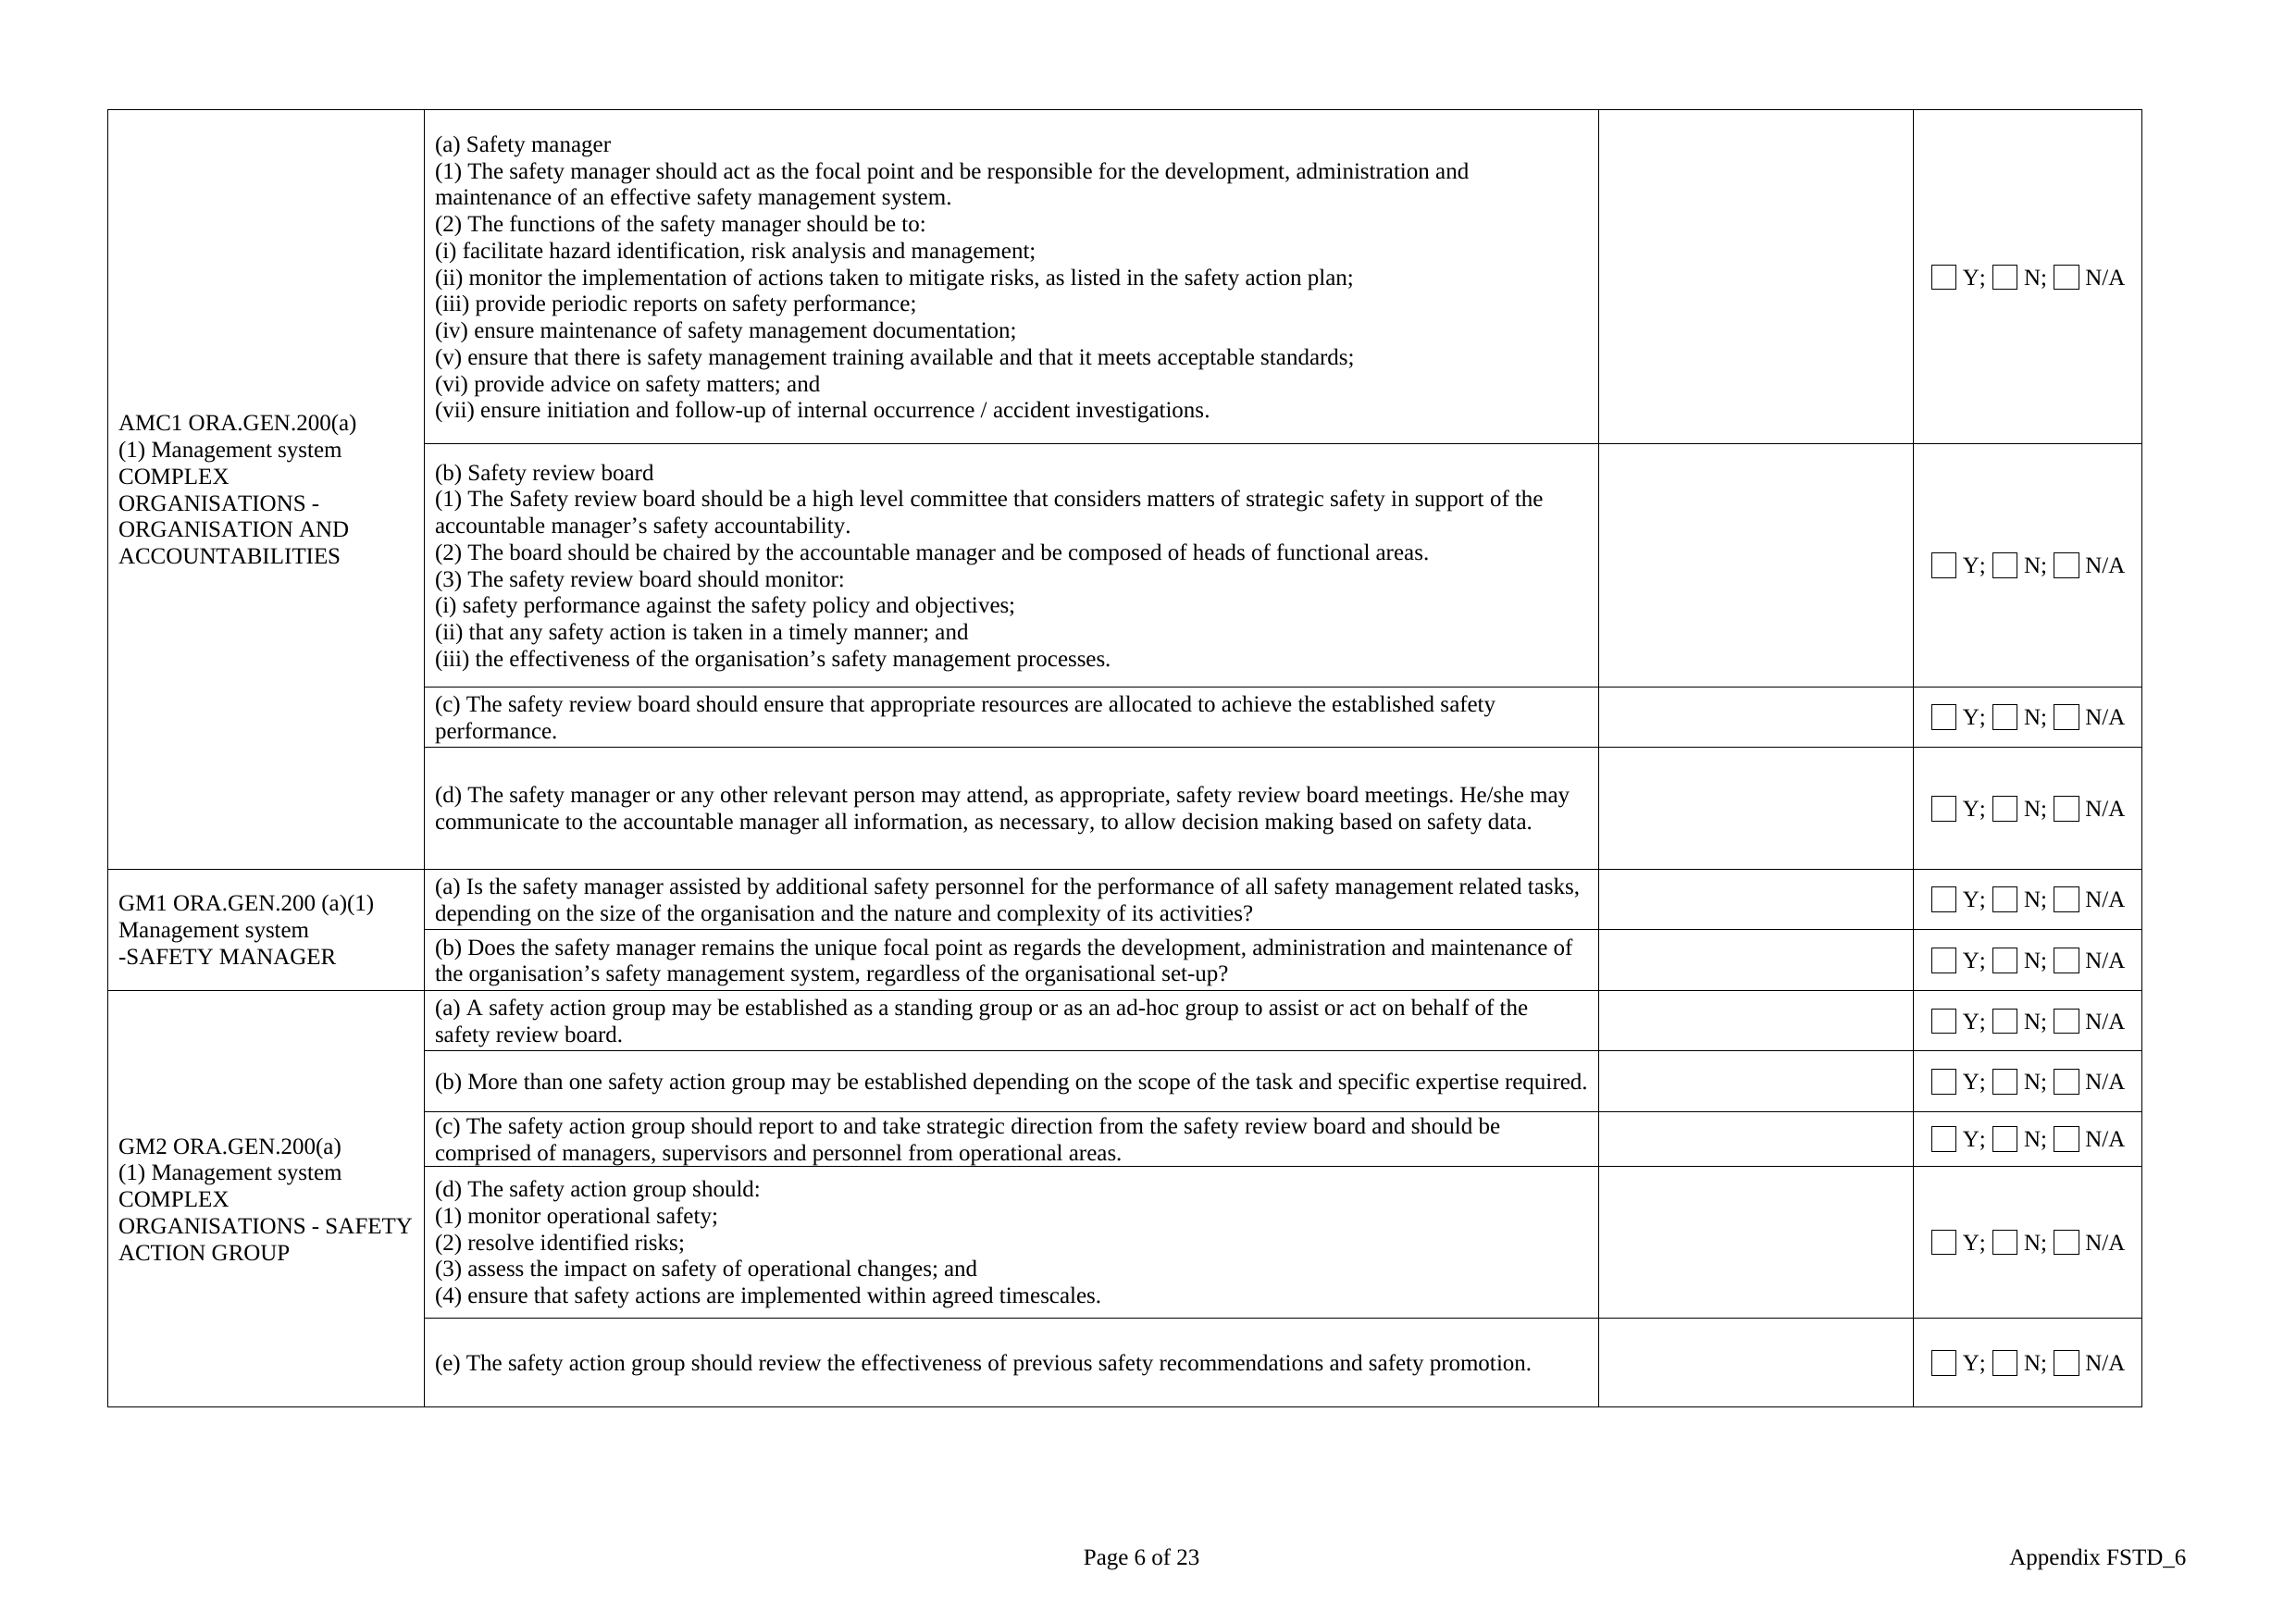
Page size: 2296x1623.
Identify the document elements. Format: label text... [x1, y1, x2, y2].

table_cell Y; N; N/A [1914, 1319, 2141, 1406]
table_cell GM1 ORA.GEN.200 (a)(1) Management system -SAFETY MANAGER [108, 870, 424, 990]
table_cell (d) The safety manager or any other relevant person may attend, as appropriate, safety review board meetings. He/she may communicate to the accountable manager all information, as necessary, to allow decision making based on safety data. [425, 748, 1598, 868]
table_cell [1599, 110, 1913, 443]
table_cell [1599, 1167, 1913, 1317]
table_cell Y; N; N/A [1914, 1112, 2141, 1165]
table_cell (b) Does the safety manager remains the unique focal point as regards the development, administration and maintenance of the organisation’s safety management system, regardless of the organisational set-up? [425, 930, 1598, 990]
table_cell Y; N; N/A [1914, 991, 2141, 1050]
table_cell (b) Safety review board (1) The Safety review board should be a high level committee that considers matters of strategic safety in support of the accountable manager’s safety accountability. (2) The board should be chaired by the accountable manager and be composed of heads of functional areas. (3) The safety review board should monitor: (i) safety performance against the safety policy and objectives; (ii) that any safety action is taken in a timely manner; and (iii) the effectiveness of the organisation’s safety management processes. [425, 444, 1598, 687]
table_cell [1599, 1051, 1913, 1111]
table_cell Y; N; N/A [1914, 444, 2141, 687]
table_cell (b) More than one safety action group may be established depending on the scope of the task and specific expertise required. [425, 1051, 1598, 1111]
table_cell Y; N; N/A [1914, 1167, 2141, 1317]
table_cell [1599, 1319, 1913, 1406]
table_cell Y; N; N/A [1914, 748, 2141, 868]
table_cell GM2 ORA.GEN.200(a) (1) Management system COMPLEX ORGANISATIONS - SAFETY ACTION GROUP [108, 991, 424, 1406]
table_cell [1599, 991, 1913, 1050]
table_cell Y; N; N/A [1914, 930, 2141, 990]
table_cell (d) The safety action group should: (1) monitor operational safety; (2) resolve identified risks; (3) assess the impact on safety of operational changes; and (4) ensure that safety actions are implemented within agreed timescales. [425, 1167, 1598, 1317]
table_cell (a) Is the safety manager assisted by additional safety personnel for the performance of all safety management related tasks, depending on the size of the organisation and the nature and complexity of its activities? [425, 870, 1598, 929]
table_cell Y; N; N/A [1914, 110, 2141, 443]
table_cell [1599, 930, 1913, 990]
table_cell [1599, 870, 1913, 929]
table_cell Y; N; N/A [1914, 688, 2141, 747]
table_cell (e) The safety action group should review the effectiveness of previous safety recommendations and safety promotion. [425, 1319, 1598, 1406]
table_cell [1599, 444, 1913, 687]
table_cell [1599, 688, 1913, 747]
table_cell AMC1 ORA.GEN.200(a) (1) Management system COMPLEX ORGANISATIONS - ORGANISATION AND ACCOUNTABILITIES [108, 110, 424, 868]
table_cell (c) The safety review board should ensure that appropriate resources are allocated to achieve the established safety performance. [425, 688, 1598, 747]
table_cell (a) A safety action group may be established as a standing group or as an ad-hoc group to assist or act on behalf of the safety review board. [425, 991, 1598, 1050]
table_cell Y; N; N/A [1914, 1051, 2141, 1111]
table_cell Y; N; N/A [1914, 870, 2141, 929]
table_cell (c) The safety action group should report to and take strategic direction from the safety review board and should be comprised of managers, supervisors and personnel from operational areas. [425, 1112, 1598, 1165]
table_cell [1599, 1112, 1913, 1165]
table_cell (a) Safety manager (1) The safety manager should act as the focal point and be responsible for the development, administration and maintenance of an effective safety management system. (2) The functions of the safety manager should be to: (i) facilitate hazard identification, risk analysis and management; (ii) monitor the implementation of actions taken to mitigate risks, as listed in the safety action plan; (iii) provide periodic reports on safety performance; (iv) ensure maintenance of safety management documentation; (v) ensure that there is safety management training available and that it meets acceptable standards; (vi) provide advice on safety matters; and (vii) ensure initiation and follow-up of internal occurrence / accident investigations. [425, 110, 1598, 443]
table_cell [1599, 748, 1913, 868]
